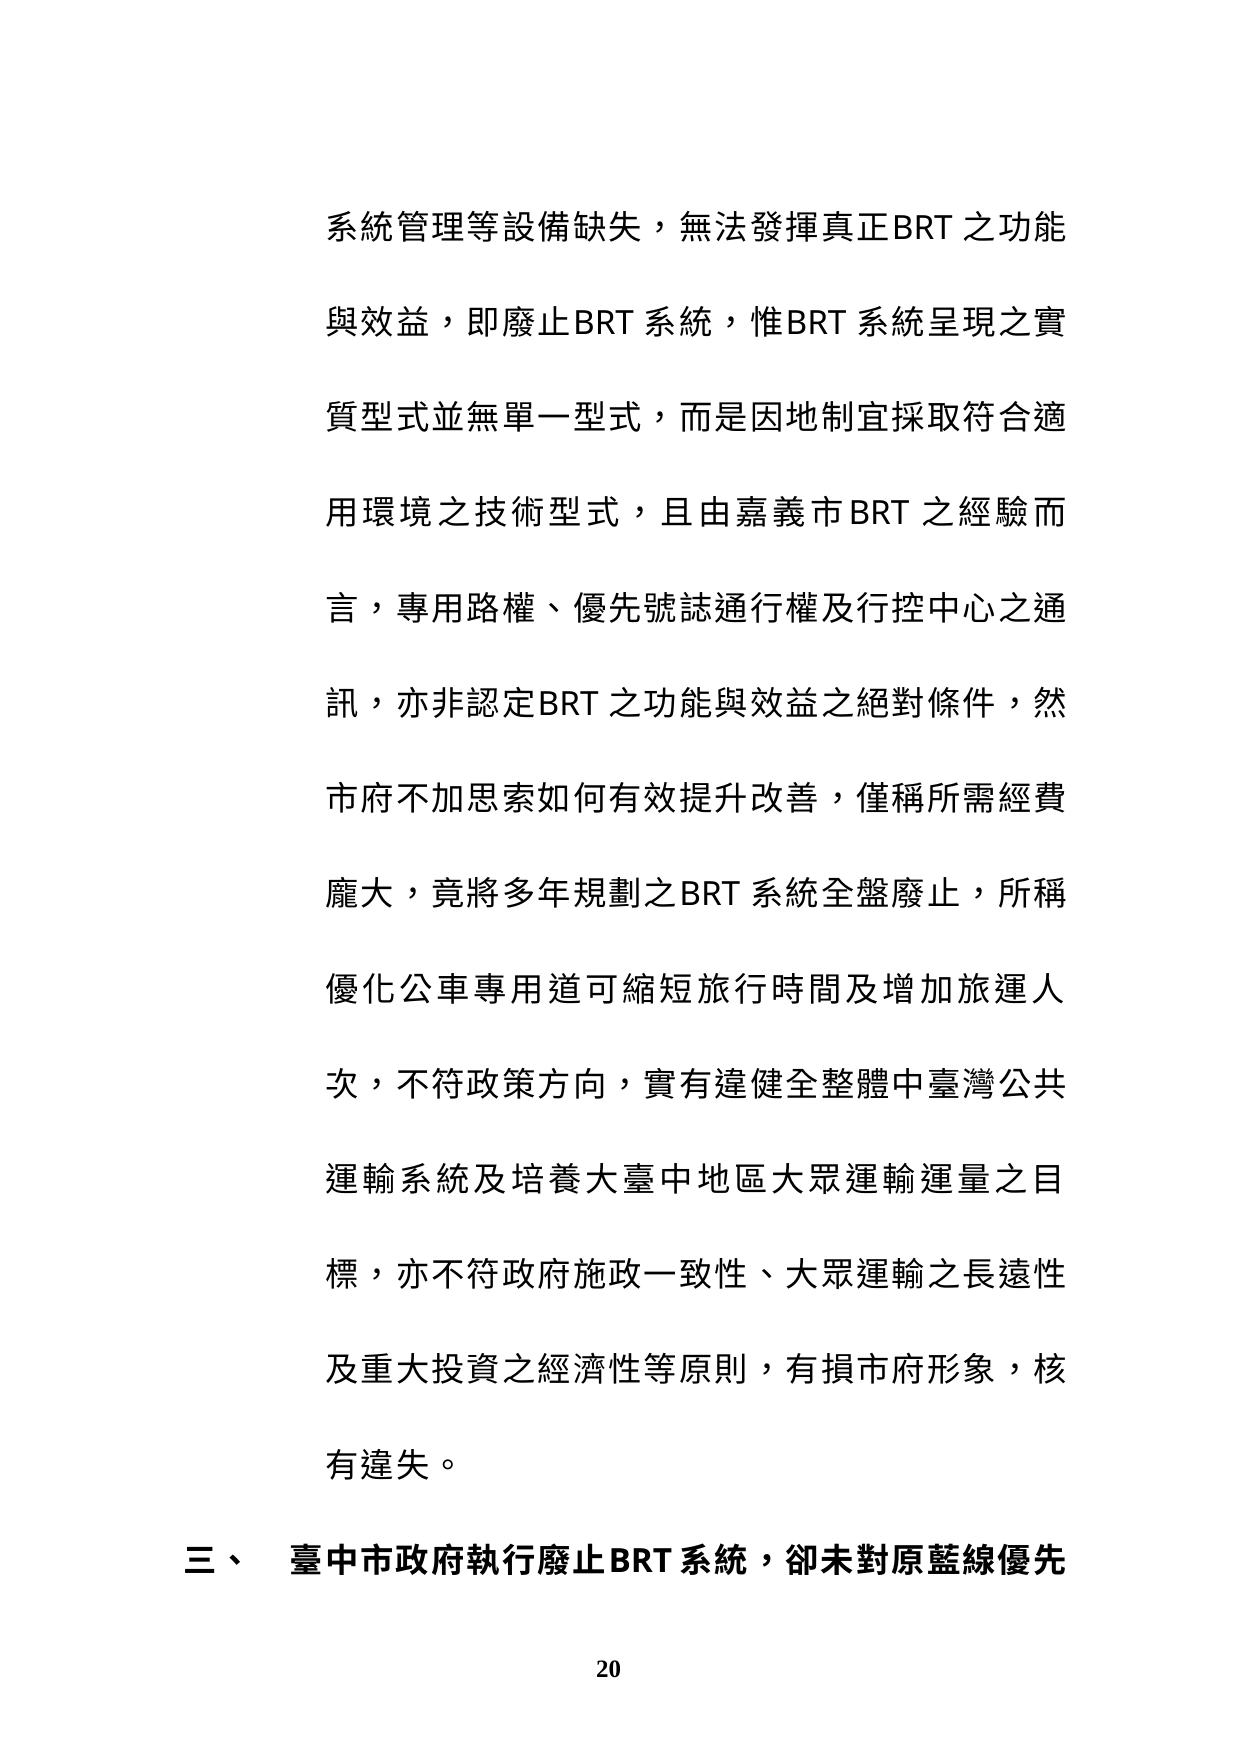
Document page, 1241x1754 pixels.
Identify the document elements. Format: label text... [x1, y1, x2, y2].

list 臺中市政府執行廢止BRT系統，卻未對原藍線優先段已採購之雙節公車、機電設施及維修機廠等設施妥適規劃後續使用及配套措施，致車輛長期閒置、機電設施停擺及機廠功能失效等缺失，且驗收作業屢生爭端與延宕，致鉅額公帑財務支出效能不彰，顯有怠失。 [168, 1510, 1069, 1605]
